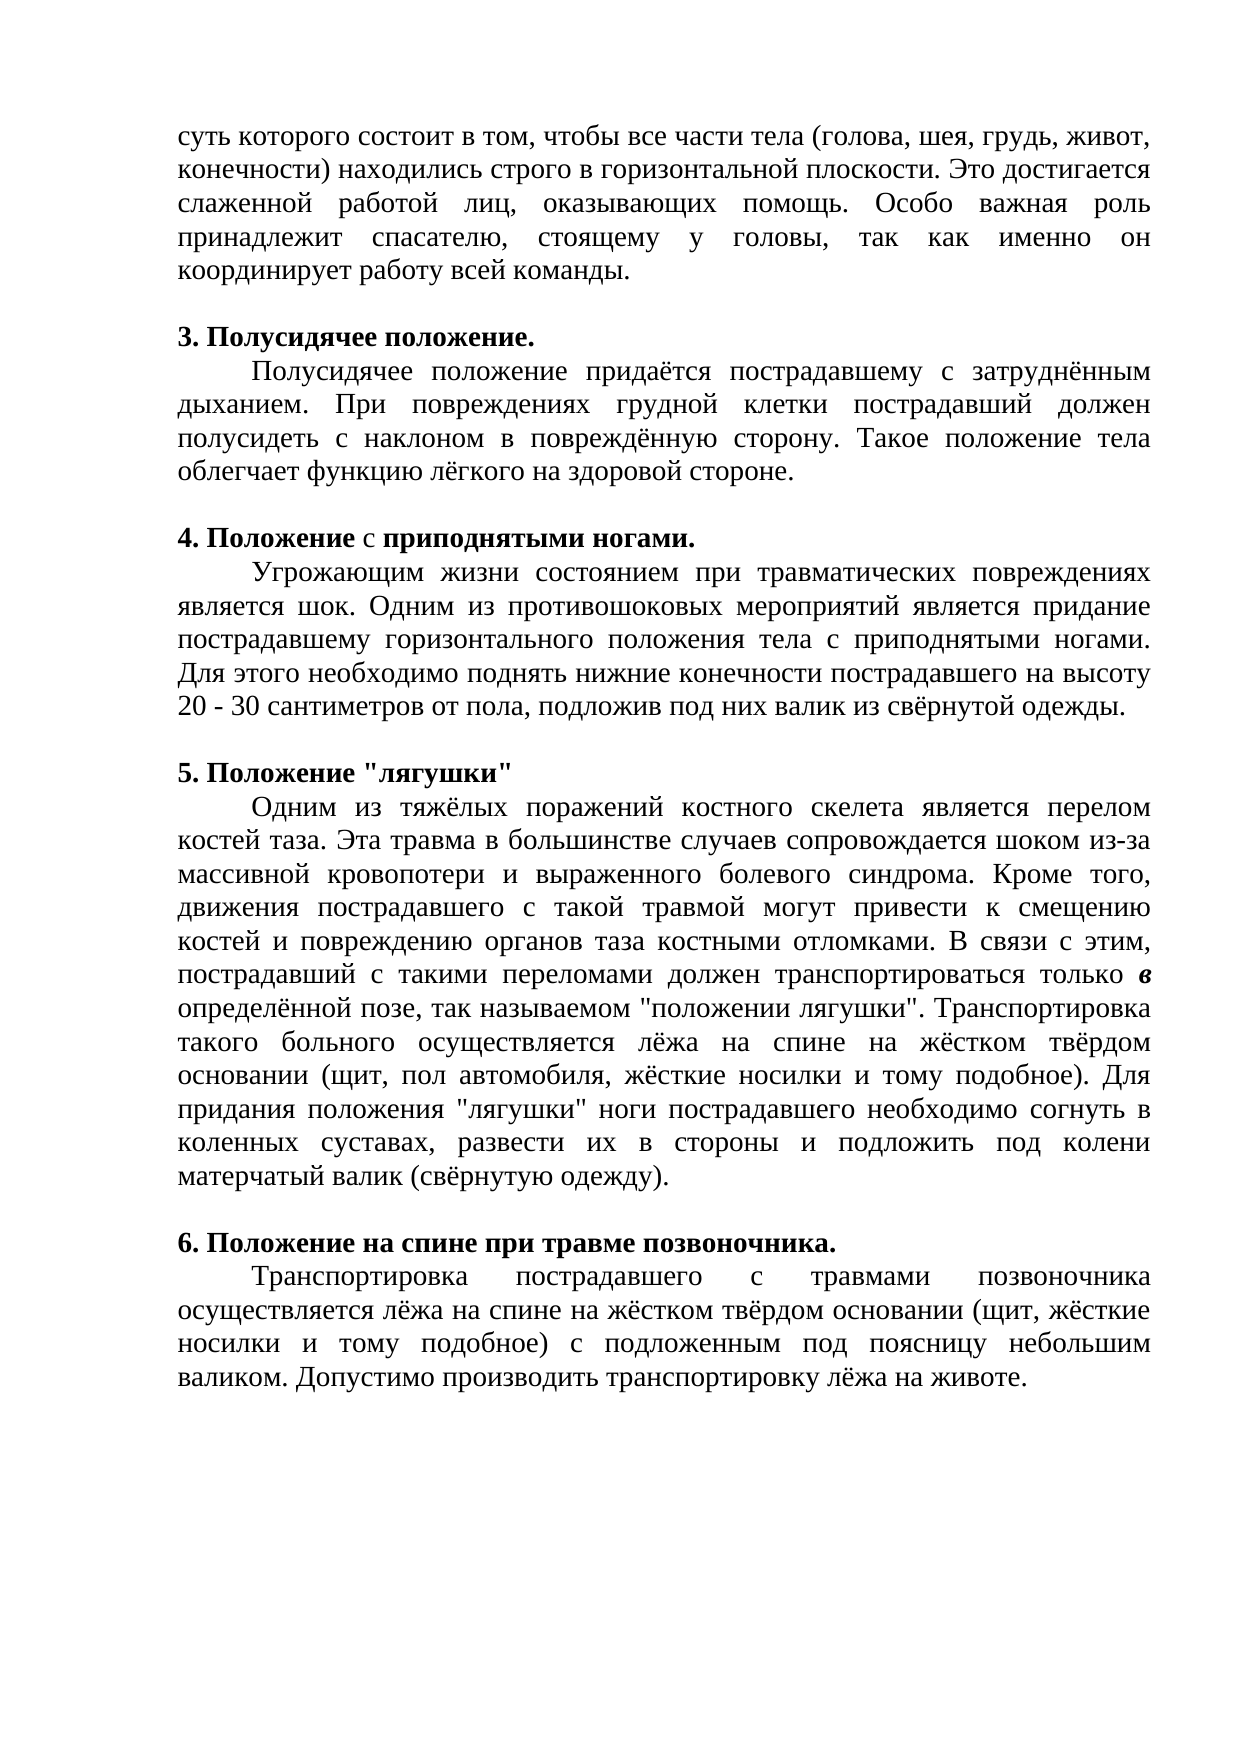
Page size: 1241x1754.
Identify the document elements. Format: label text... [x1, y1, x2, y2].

text 6. Положение на спине при травме позвоночника. [177, 1225, 1152, 1258]
text Транспортировка пострадавшего с травмами позвоночника осуществляется лёжа на спине на жёстком твёрдом основании (щит, жёсткие носилки и тому подобное) с подложенным под поясницу небольшим валиком. Допустимо производить транспортировку лёжа на животе. [177, 1258, 1152, 1393]
text Полусидячее положение придаётся пострадавшему с затруднённым дыханием. При повреждениях грудной клетки пострадавший должен полусидеть с наклоном в повреждённую сторону. Такое положение тела облегчает функцию лёгкого на здоровой стороне. [177, 353, 1152, 487]
text 4. Положение с приподнятыми ногами. [177, 521, 1152, 554]
text 5. Положение "лягушки" [177, 755, 1152, 789]
text 3. Полусидячее положение. [177, 319, 1152, 353]
text Угрожающим жизни состоянием при травматических повреждениях является шок. Одним из противошоковых мероприятий является придание пострадавшему горизонтального положения тела с приподнятыми ногами. Для этого необходимо поднять нижние конечности пострадавшего на высоту 20 - 30 сантиметров от пола, подложив под них валик из свёрнутой одежды. [177, 554, 1152, 722]
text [177, 118, 1152, 286]
text Одним из тяжёлых поражений костного скелета является перелом костей таза. Эта травма в большинстве случаев сопровождается шоком из-за массивной кровопотери и выраженного болевого синдрома. Кроме того, движения пострадавшего с такой травмой могут привести к смещению костей и повреждению органов таза костными отломками. В связи с этим, пострадавший с такими переломами должен транспортироваться только в определённой позе, так называемом "положении лягушки". Транспортировка такого больного осуществляется лёжа на спине на жёстком твёрдом основании (щит, пол автомобиля, жёсткие носилки и тому подобное). Для придания положения "лягушки" ноги пострадавшего необходимо согнуть в коленных суставах, развести их в стороны и подложить под колени матерчатый валик (свёрнутую одежду). [177, 789, 1152, 1191]
